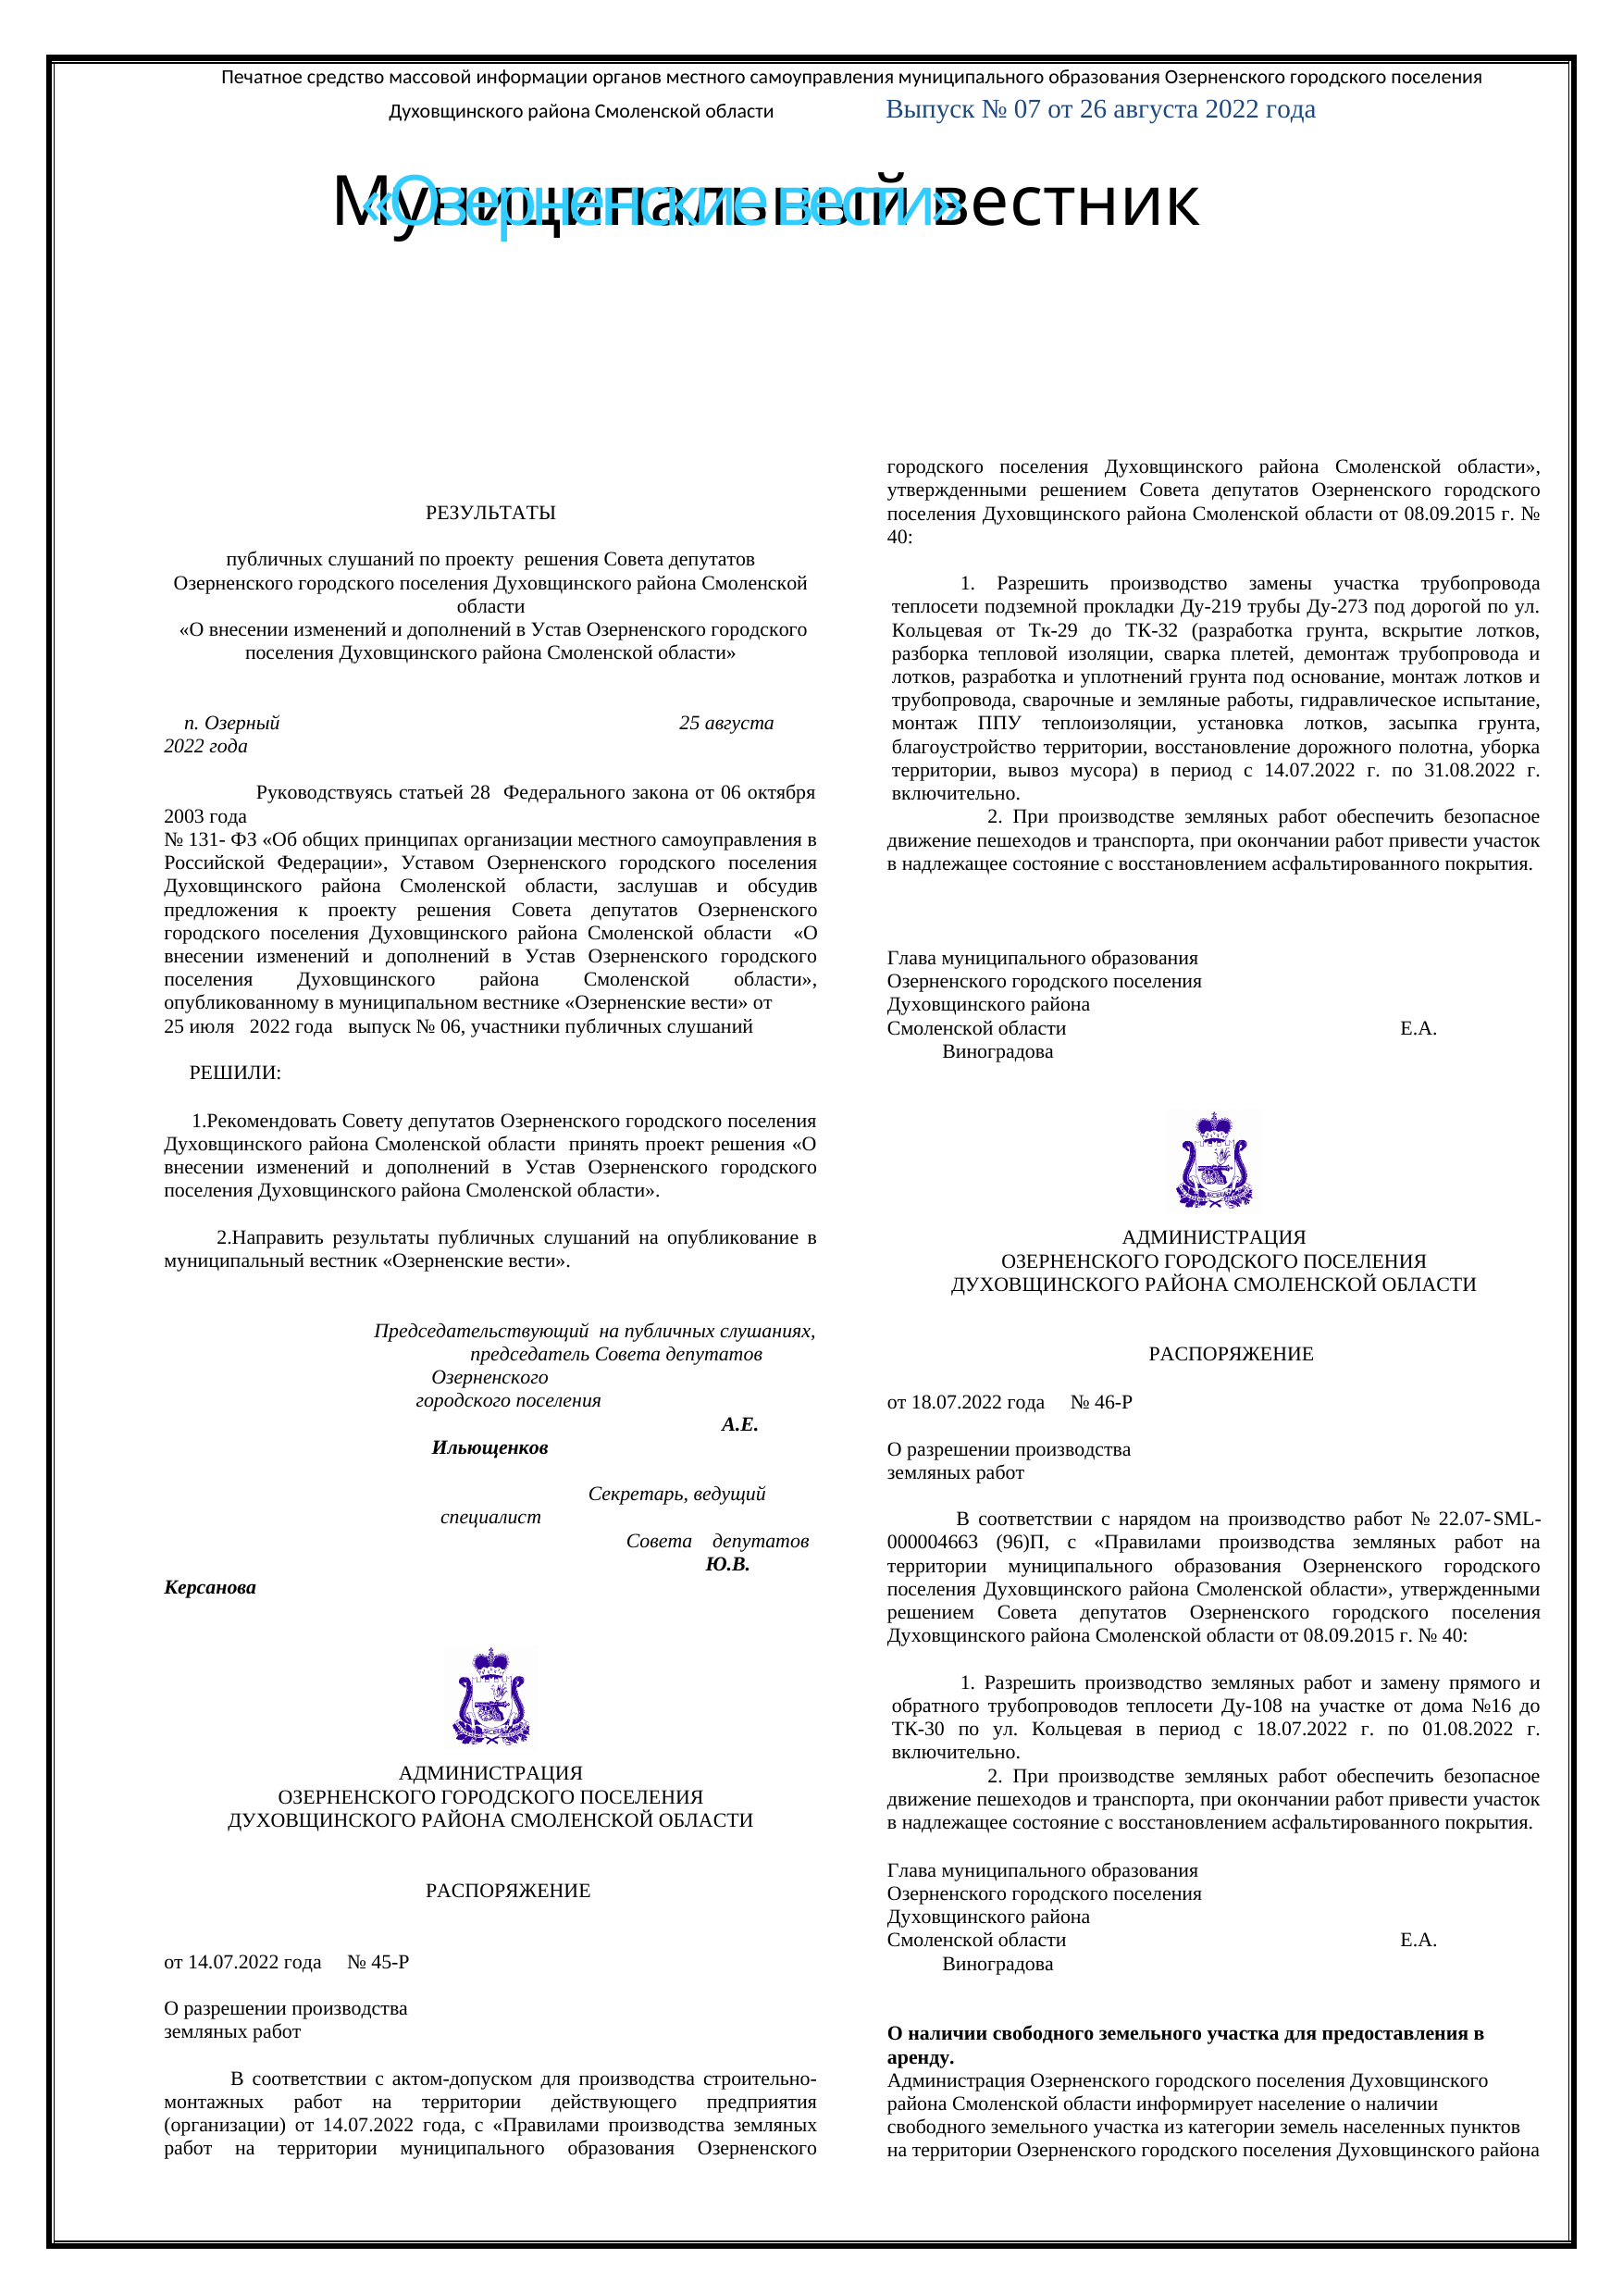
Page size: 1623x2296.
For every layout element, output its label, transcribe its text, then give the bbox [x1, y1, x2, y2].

text РАСПОРЯЖЕНИЕ [198, 1878, 818, 1902]
text В соответствии с актом-допуском для производства строительно-монтажных работ на территории действующего предприятия (организации) от 14.07.2022 года, с «Правилами производства земляных работ на территории муниципального образования Озерненского городского поселения Духовщинского района Смоленской области», утвержденными решением Совета депутатов Озерненского городского поселения Духовщинского района Смоленской области от 08.09.2015 г. № 40: [887, 454, 1542, 548]
text от 18.07.2022 года № 46-Р [887, 1390, 1542, 1413]
text «О внесении изменений и дополнений в Устав Озерненского городского поселения Духовщинского района Смоленской области» [164, 617, 818, 664]
text РЕШИЛИ: [164, 1061, 818, 1084]
text п. Озерный 25 августа 2022 года [164, 711, 818, 757]
text 2. При производстве земляных работ обеспечить безопасное движение пешеходов и транспорта, при окончании работ привести участок в надлежащее состояние с восстановлением асфальтированного покрытия. [887, 1764, 1542, 1833]
text Духовщинского района Смоленской области [164, 1808, 818, 1831]
text О разрешении производства [887, 1437, 1542, 1460]
text земляных работ [887, 1460, 1542, 1483]
text Озерненского городского поселения [887, 969, 1542, 992]
picture [442, 1644, 539, 1750]
text В соответствии с нарядом на производство работ № 22.07-SML-000004663 (96)П, с «Правилами производства земляных работ на территории муниципального образования Озерненского городского поселения Духовщинского района Смоленской области», утвержденными решением Совета депутатов Озерненского городского поселения Духовщинского района Смоленской области от 08.09.2015 г. № 40: [887, 1507, 1542, 1646]
text 1. Разрешить производство земляных работ и замену прямого и обратного трубопроводов теплосети Ду-108 на участке от дома №16 до ТК-30 по ул. Кольцевая в период с 18.07.2022 г. по 01.08.2022 г. включительно. [892, 1670, 1542, 1764]
text Духовщинского района Смоленской области [887, 1272, 1542, 1296]
text О разрешении производства [164, 1996, 818, 2019]
text 2.Направить результаты публичных слушаний на опубликование в муниципальный вестник «Озерненские вести». [164, 1225, 818, 1272]
text Духовщинского района [887, 992, 1542, 1016]
text 25 июля 2022 года выпуск № 06, участники публичных слушаний [164, 1014, 818, 1037]
text АДМИНИСТРАЦИЯ [164, 1761, 818, 1785]
text Председательствующий на публичных слушаниях, [164, 1319, 818, 1342]
text публичных слушаний по проекту решения Совета депутатов [164, 524, 818, 571]
text Глава муниципального образования [887, 946, 1542, 969]
text Руководствуясь статьей 28 Федерального закона от 06 октября 2003 года [164, 780, 818, 827]
text 2. При производстве земляных работ обеспечить безопасное движение пешеходов и транспорта, при окончании работ привести участок в надлежащее состояние с восстановлением асфальтированного покрытия. [887, 804, 1542, 875]
text Ю.В. Керсанова [164, 1552, 818, 1598]
text Озерненского городского поселения [887, 1881, 1542, 1905]
text председатель Совета депутатов Озерненского [164, 1342, 818, 1388]
text А.Е. Ильющенков [164, 1412, 818, 1458]
text РЕЗУЛЬТАТЫ [164, 501, 818, 524]
text 1. Разрешить производство замены участка трубопровода теплосети подземной прокладки Ду-219 трубы Ду-273 под дорогой по ул. Кольцевая от Тк-29 до ТК-32 (разработка грунта, вскрытие лотков, разборка тепловой изоляции, сварка плетей, демонтаж трубопровода и лотков, разработка и уплотнений грунта под основание, монтаж лотков и трубопровода, сварочные и земляные работы, гидравлическое испытание, монтаж ППУ теплоизоляции, установка лотков, засыпка грунта, благоустройство территории, восстановление дорожного полотна, уборка территории, вывоз мусора) в период с 14.07.2022 г. по 31.08.2022 г. включительно. [892, 571, 1542, 804]
text 1.Рекомендовать Совету депутатов Озерненского городского поселения Духовщинского района Смоленской области принять проект решения «О внесении изменений и дополнений в Устав Озерненского городского поселения Духовщинского района Смоленской области». [164, 1109, 818, 1202]
text Смоленской области Е.А. Виноградова [887, 1928, 1542, 1975]
text Смоленской области Е.А. Виноградова [887, 1016, 1542, 1062]
text О наличии свободного земельного участка для предоставления в аренду. [887, 2021, 1542, 2068]
text от 14.07.2022 года № 45-Р [164, 1950, 818, 1973]
picture [1166, 1109, 1262, 1213]
text Совета депутатов [164, 1529, 818, 1552]
table_header [106, 144, 1541, 403]
text № 131- ФЗ «Об общих принципах организации местного самоуправления в Российской Федерации», Уставом Озерненского городского поселения Духовщинского района Смоленской области, заслушав и обсудив предложения к проекту решения Совета депутатов Озерненского городского поселения Духовщинского района Смоленской области «О внесении изменений и дополнений в Устав Озерненского городского поселения Духовщинского района Смоленской области», опубликованному в муниципальном вестнике «Озерненские вести» от [164, 827, 818, 1014]
text Секретарь, ведущий специалист [164, 1482, 818, 1529]
text Глава муниципального образования [887, 1858, 1542, 1881]
text Озерненского городского поселения [887, 1248, 1542, 1272]
text АДМИНИСТРАЦИЯ [887, 1225, 1542, 1248]
text Озерненского городского поселения Духовщинского района Смоленской области [164, 571, 818, 617]
text РАСПОРЯЖЕНИЕ [922, 1342, 1542, 1366]
text Озерненского городского поселения [164, 1785, 818, 1808]
text В соответствии с актом-допуском для производства строительно-монтажных работ на территории действующего предприятия (организации) от 14.07.2022 года, с «Правилами производства земляных работ на территории муниципального образования Озерненского городского поселения Духовщинского района Смоленской области», утвержденными решением Совета депутатов Озерненского городского поселения Духовщинского района Смоленской области от 08.09.2015 г. № 40: [164, 2066, 818, 2159]
text Духовщинского района [887, 1905, 1542, 1928]
text городского поселения [164, 1388, 818, 1412]
text земляных работ [164, 2019, 818, 2042]
